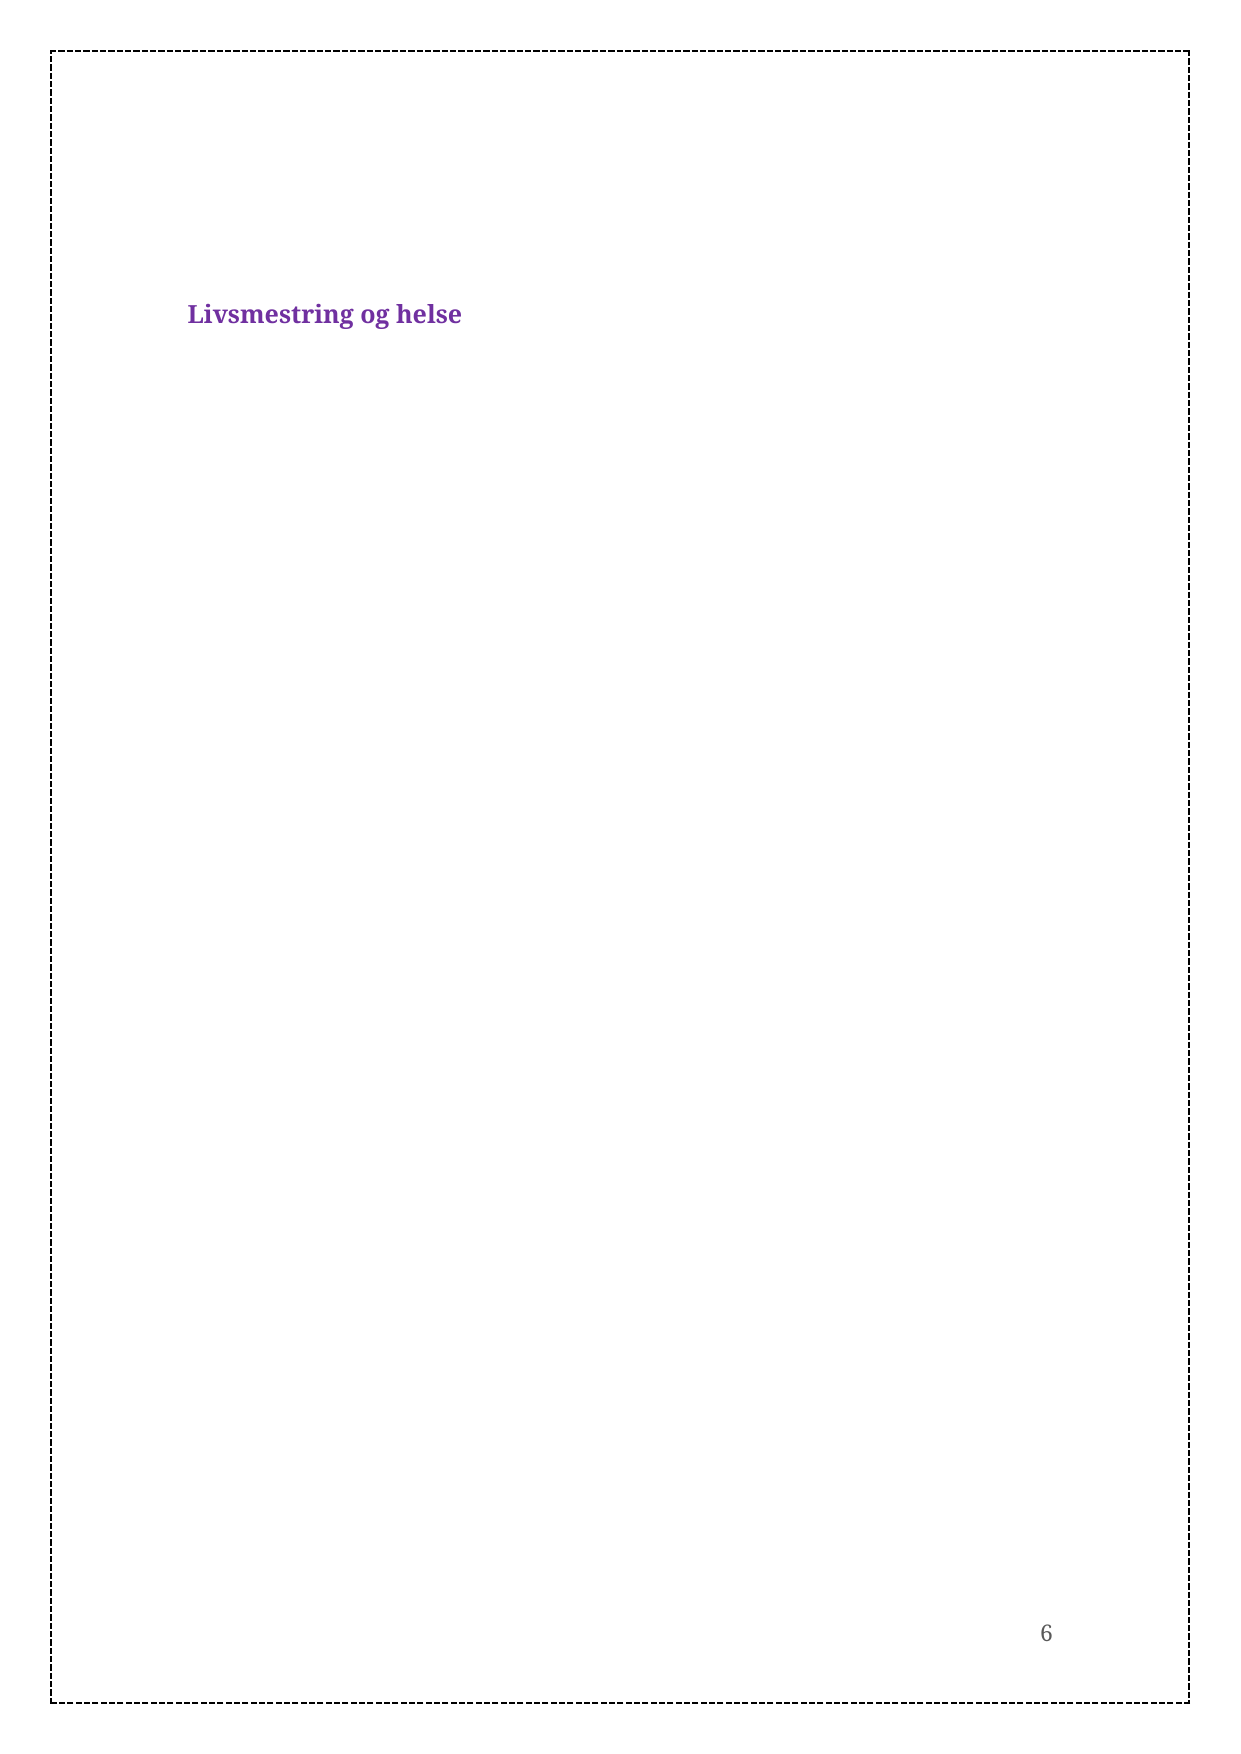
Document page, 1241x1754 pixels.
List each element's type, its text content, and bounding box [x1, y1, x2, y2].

text Livsmestring og helse [187, 296, 1053, 331]
